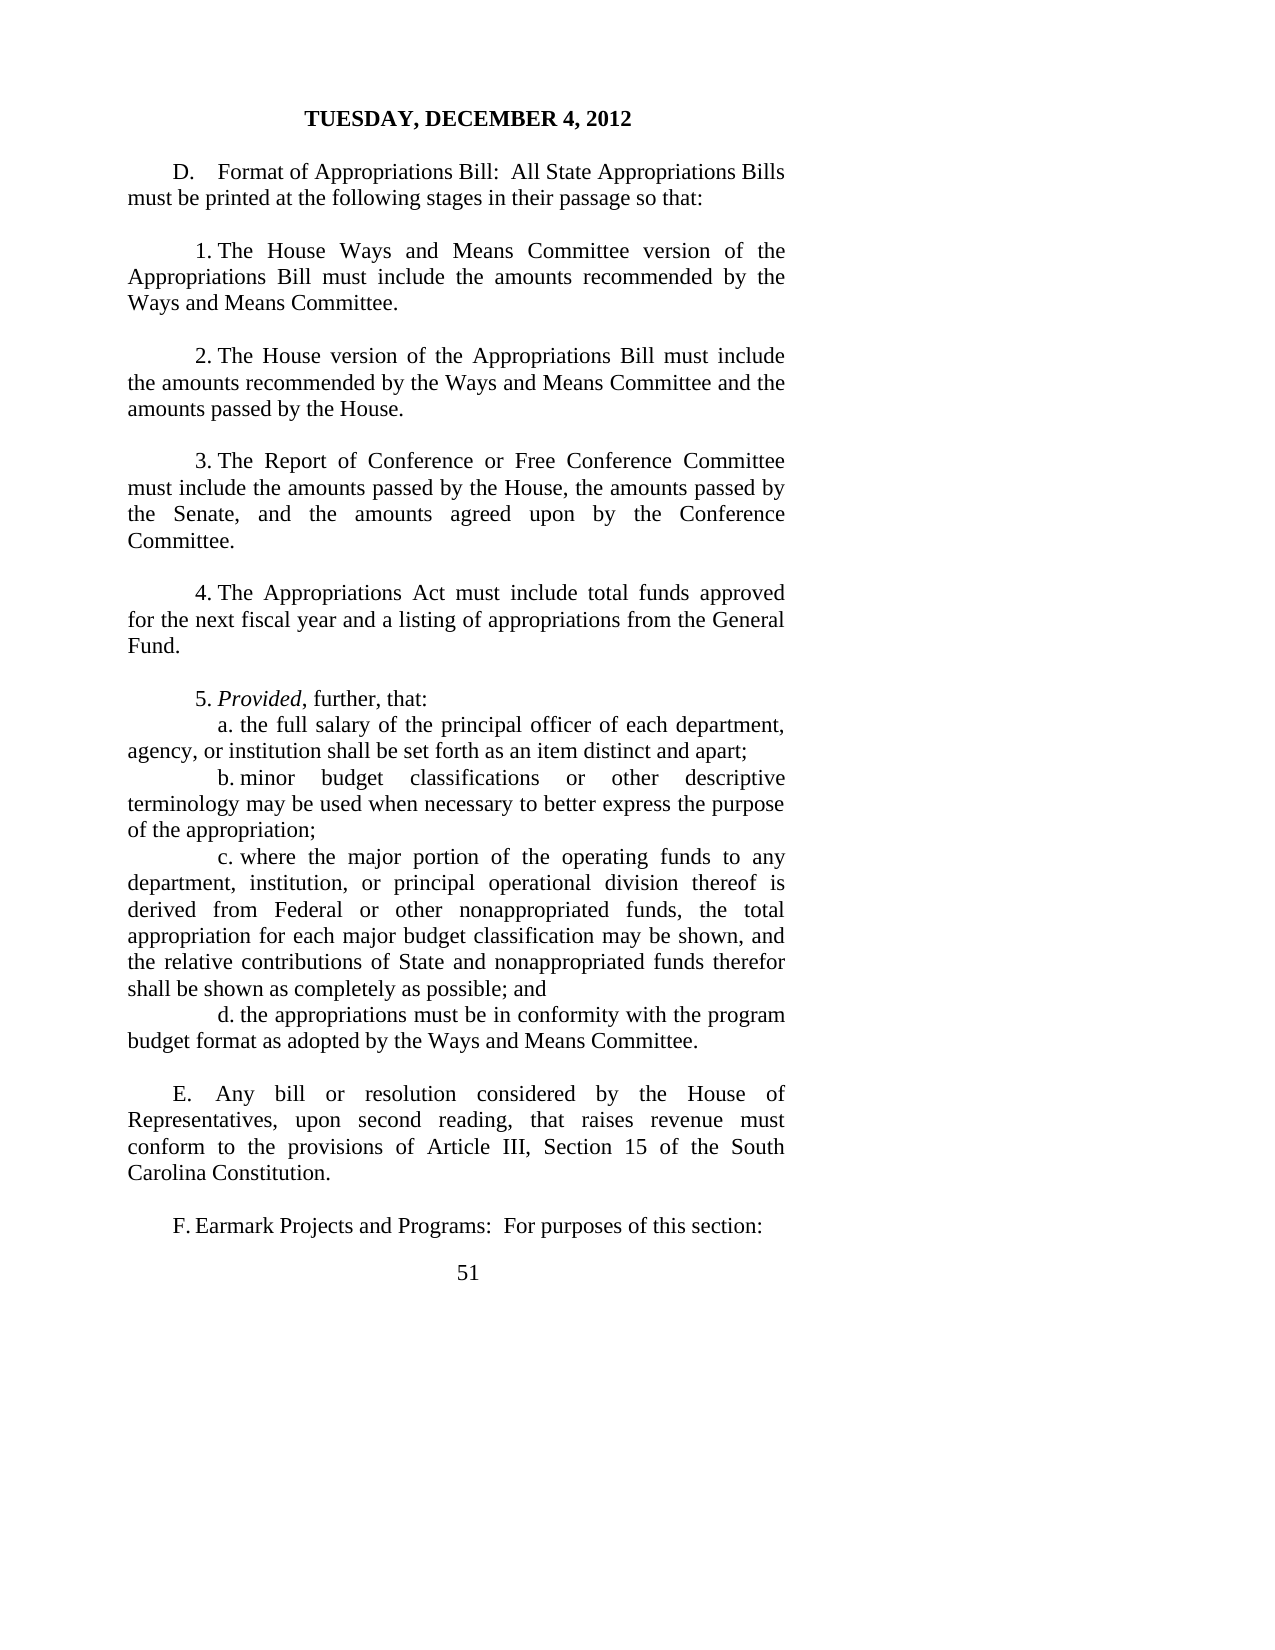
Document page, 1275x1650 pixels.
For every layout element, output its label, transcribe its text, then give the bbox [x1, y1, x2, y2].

text F. Earmark Projects and Programs: For purposes of this section: [127, 1212, 786, 1238]
text 1. The House Ways and Means Committee version of the Appropriations Bill must include the amounts recommended by the Ways and Means Committee. [127, 237, 786, 316]
text E. Any bill or resolution considered by the House of Representatives, upon second reading, that raises revenue must conform to the provisions of Article III, Section 15 of the South Carolina Constitution. [127, 1080, 786, 1186]
text a. the full salary of the principal officer of each department, agency, or institution shall be set forth as an item distinct and apart; [127, 711, 786, 764]
text d. the appropriations must be in conformity with the program budget format as adopted by the Ways and Means Committee. [127, 1001, 786, 1054]
text b. minor budget classifications or other descriptive terminology may be used when necessary to better express the purpose of the appropriation; [127, 764, 786, 843]
text D. Format of Appropriations Bill: All State Appropriations Bills must be printed at the following stages in their passage so that: [127, 158, 786, 210]
text 5. Provided, further, that: [127, 685, 786, 711]
text 2. The House version of the Appropriations Bill must include the amounts recommended by the Ways and Means Committee and the amounts passed by the House. [127, 342, 786, 421]
text c. where the major portion of the operating funds to any department, institution, or principal operational division thereof is derived from Federal or other nonappropriated funds, the total appropriation for each major budget classification may be shown, and the relative contributions of State and nonappropriated funds therefor shall be shown as completely as possible; and [127, 843, 786, 1001]
text 4. The Appropriations Act must include total funds approved for the next fiscal year and a listing of appropriations from the General Fund. [127, 579, 786, 658]
text 3. The Report of Conference or Free Conference Committee must include the amounts passed by the House, the amounts passed by the Senate, and the amounts agreed upon by the Conference Committee. [127, 448, 786, 553]
